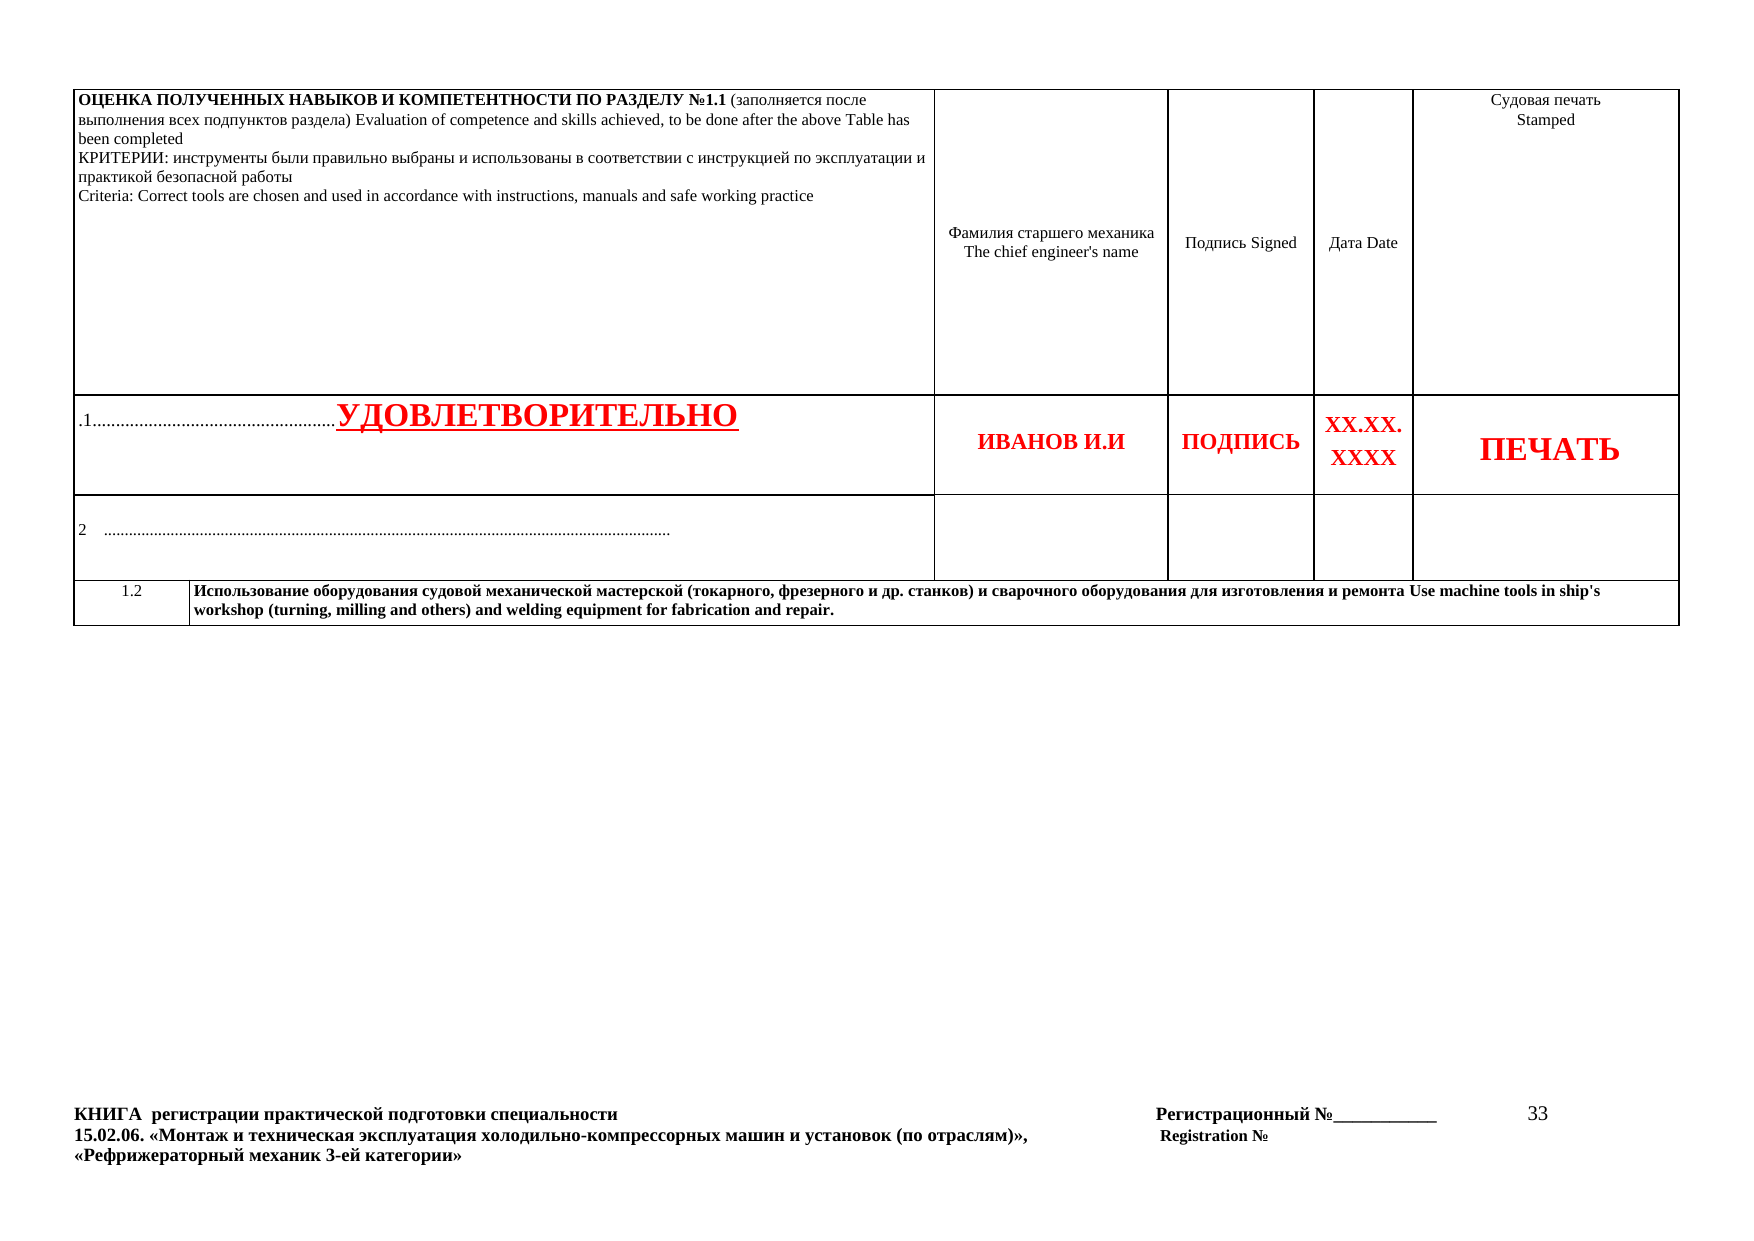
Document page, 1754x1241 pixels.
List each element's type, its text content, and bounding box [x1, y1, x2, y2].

table_cell Подпись Signed [1169, 90, 1313, 394]
table_cell [1414, 396, 1678, 494]
table_cell [935, 495, 1167, 579]
table_cell Дата Date [1315, 90, 1412, 394]
table_cell [1169, 495, 1313, 579]
table_cell 1.2 [75, 581, 189, 625]
table_cell ........................................................................................................................................ [75, 496, 934, 579]
table_cell .1....................................................УДОВЛЕТВОРИТЕЛЬНО [75, 396, 934, 494]
table_cell [1414, 495, 1678, 579]
table_cell Судовая печать Stamped [1414, 90, 1678, 394]
table_cell ХХ.ХХ. ХХХХ [1315, 396, 1412, 494]
table_cell ПОДПИСЬ [1169, 396, 1313, 494]
table_cell Фамилия старшего механика The chief engineer's name [935, 90, 1167, 394]
table_cell [1315, 495, 1412, 579]
table_cell ОЦЕНКА ПОЛУЧЕННЫХ НАВЫКОВ И КОМПЕТЕНТНОСТИ ПО РАЗДЕЛУ №1.1 (заполняется после выполнения всех подпунктов раздела) Evaluation of competence and skills achieved, to be done after the above Table has been completed КРИТЕРИИ: инструменты были правильно выбраны и использованы в соответствии с инструкцией по эксплуатации и практикой безопасной работы Criteria: Correct tools are chosen and used in accordance with instructions, manuals and safe working practice [75, 90, 934, 394]
table_cell Использование оборудования судовой механической мастерской (токарного, фрезерного и др. станков) и сварочного оборудования для изготовления и ремонта Use machine tools in ship's workshop (turning, milling and others) and welding equipment for fabrication and repair. [190, 581, 1678, 625]
table_cell ИВАНОВ И.И [935, 396, 1167, 494]
